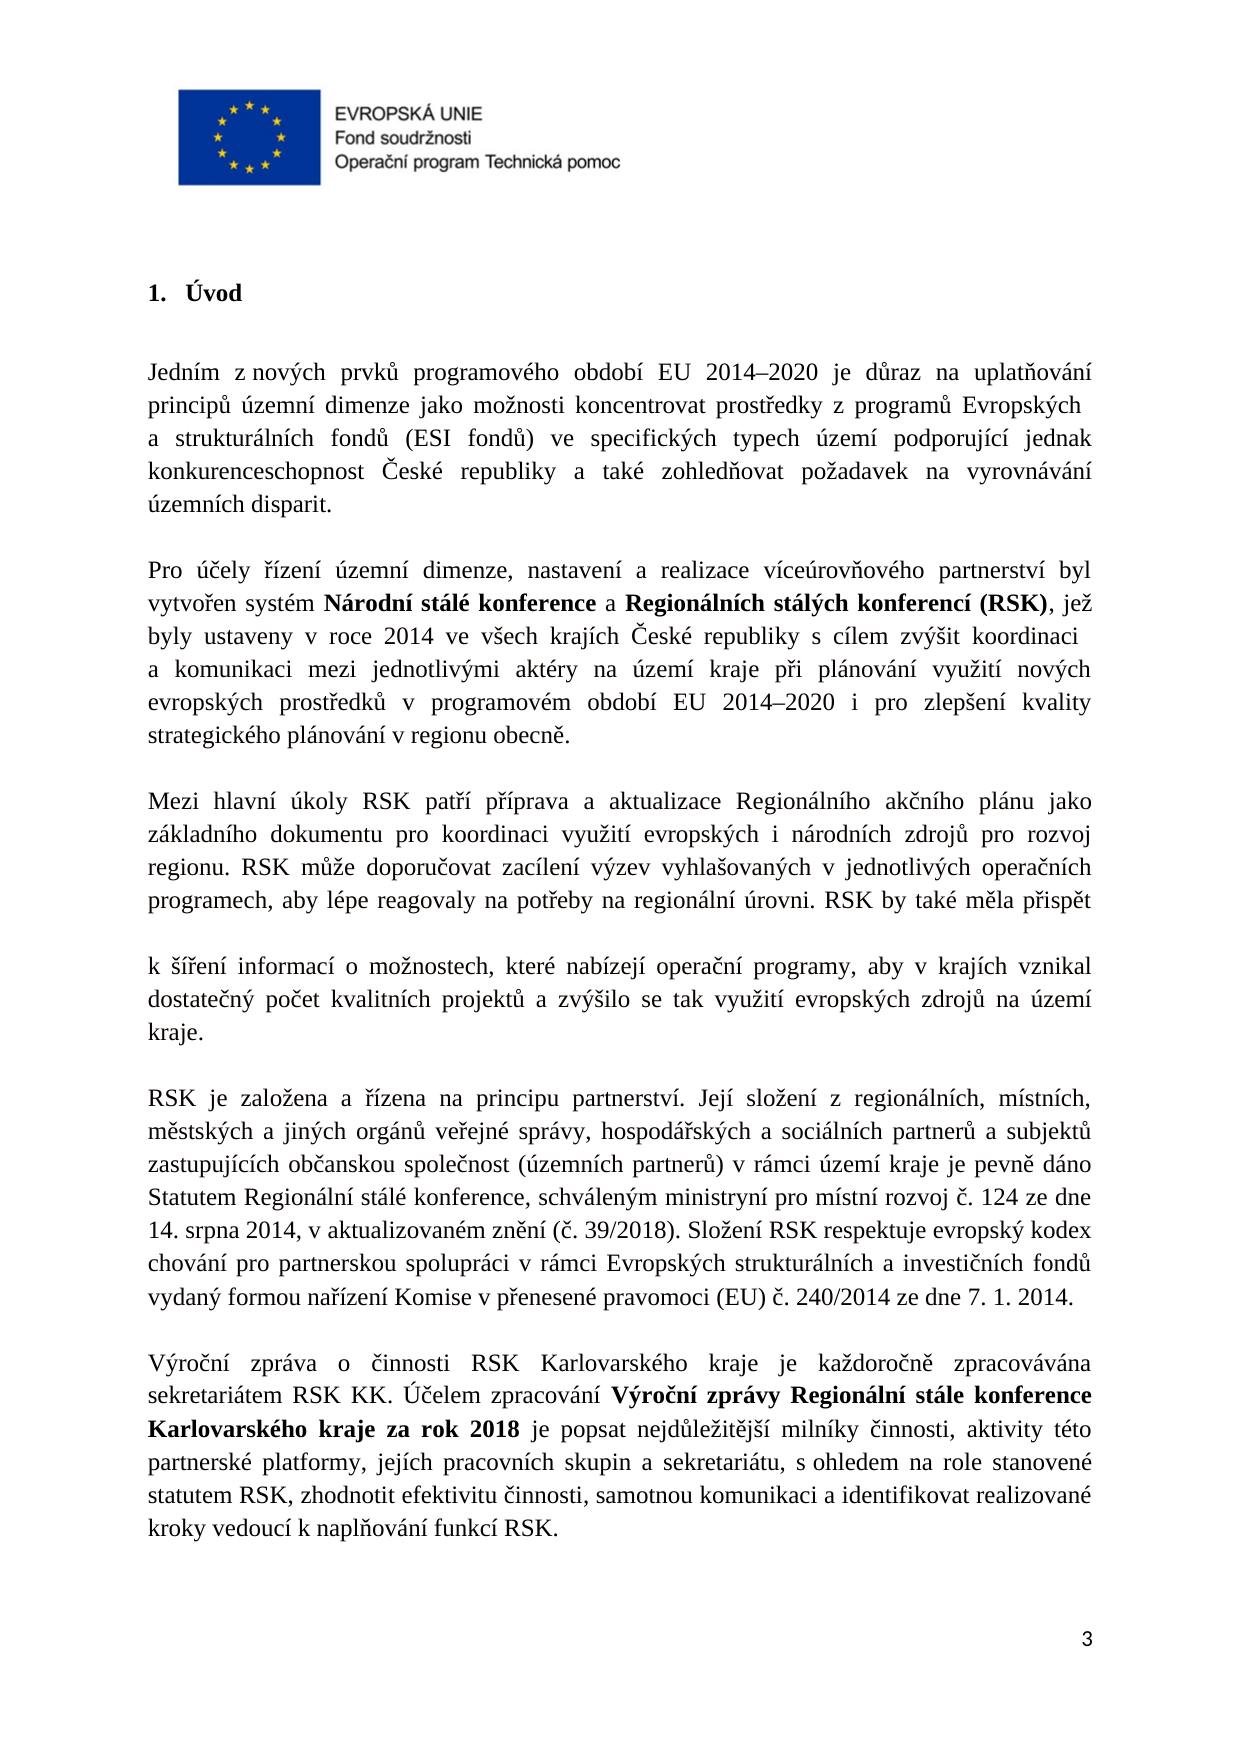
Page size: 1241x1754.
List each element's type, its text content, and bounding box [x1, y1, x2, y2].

subtitle Úvod [148, 278, 1092, 307]
text Výroční zpráva o činnosti RSK Karlovarského kraje je každoročně zpracovávána sekretariátem RSK KK. Účelem zpracování Výroční zprávy Regionální stále konference Karlovarského kraje za rok 2018 je popsat nejdůležitější milníky činnosti, aktivity této partnerské platformy, jejích pracovních skupin a sekretariátu, s ohledem na role stanovené statutem RSK, zhodnotit efektivitu činnosti, samotnou komunikaci a identifikovat realizované kroky vedoucí k naplňování funkcí RSK. [148, 1348, 1092, 1541]
text Pro účely řízení územní dimenze, nastavení a realizace víceúrovňového partnerství byl vytvořen systém Národní stálé konference a Regionálních stálých konferencí (RSK), jež byly ustaveny v roce 2014 ve všech krajích České republiky s cílem zvýšit koordinaci a komunikaci mezi jednotlivými aktéry na území kraje při plánování využití nových evropských prostředků v programovém období EU 2014–2020 i pro zlepšení kvality strategického plánování v regionu obecně. [148, 555, 1092, 749]
picture [147, 59, 652, 217]
text RSK je založena a řízena na principu partnerství. Její složení z regionálních, místních, městských a jiných orgánů veřejné správy, hospodářských a sociálních partnerů a subjektů zastupujících občanskou společnost (územních partnerů) v rámci území kraje je pevně dáno Statutem Regionální stálé konference, schváleným ministryní pro místní rozvoj č. 124 ze dne 14. srpna 2014, v aktualizovaném znění (č. 39/2018). Složení RSK respektuje evropský kodex chování pro partnerskou spolupráci v rámci Evropských strukturálních a investičních fondů vydaný formou nařízení Komise v přenesené pravomoci (EU) č. 240/2014 ze dne 7. 1. 2014. [148, 1083, 1092, 1310]
text Mezi hlavní úkoly RSK patří příprava a aktualizace Regionálního akčního plánu jako základního dokumentu pro koordinaci využití evropských i národních zdrojů pro rozvoj regionu. RSK může doporučovat zacílení výzev vyhlašovaných v jednotlivých operačních programech, aby lépe reagovaly na potřeby na regionální úrovni. RSK by také měla přispět k šíření informací o možnostech, které nabízejí operační programy, aby v krajích vznikal dostatečný počet kvalitních projektů a zvýšilo se tak využití evropských zdrojů na území kraje. [148, 786, 1092, 1046]
text Jedním z nových prvků programového období EU 2014–2020 je důraz na uplatňování principů územní dimenze jako možnosti koncentrovat prostředky z programů Evropských a strukturálních fondů (ESI fondů) ve specifických typech území podporující jednak konkurenceschopnost České republiky a také zohledňovat požadavek na vyrovnávání územních disparit. [148, 357, 1092, 518]
